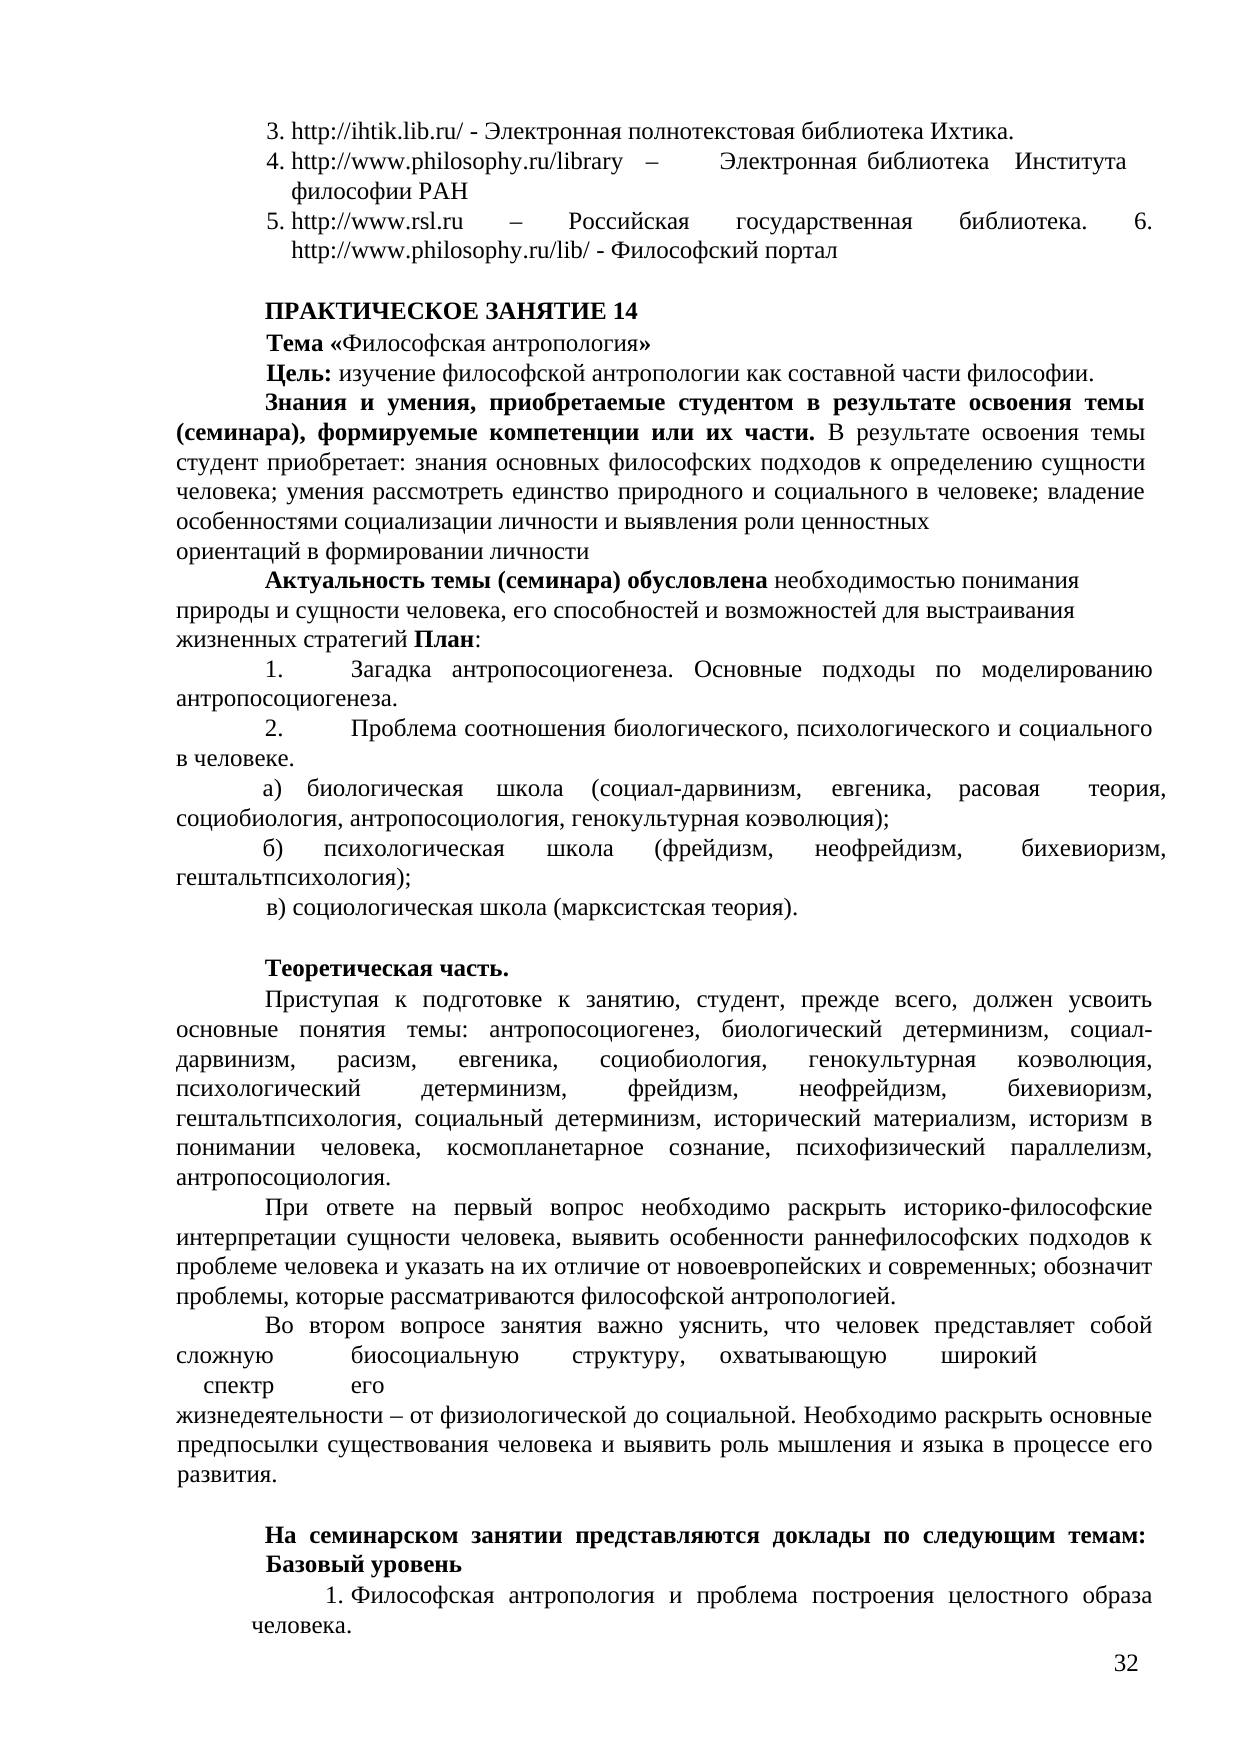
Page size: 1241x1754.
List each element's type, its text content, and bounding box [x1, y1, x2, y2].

text Теоретическая часть. [264, 953, 1147, 982]
text в) социологическая школа (марксистская теория). [266, 892, 1153, 921]
list Проблема соотношения биологического, психологического и социального в человеке. [176, 713, 1153, 772]
text Тема «Философская антропология» [266, 328, 1153, 356]
text Актуальность темы (семинара) обусловлена необходимостью понимания природы и сущности человека, его способностей и возможностей для выстраивания жизненных стратегий План: [176, 566, 1154, 653]
text На семинарском занятии представляются доклады по следующим темам: Базовый уровень [264, 1520, 1147, 1578]
list http://www.philosophy.ru/library – Электронная библиотека Института философии РАН [266, 146, 1153, 205]
text Во втором вопросе занятия важно уяснить, что человек представляет собой сложную биосоциальную структуру, охватывающую широкий спектр его [176, 1311, 1153, 1398]
list Философская антропология и проблема построения целостного образа человека. [251, 1581, 1153, 1639]
list http://www.rsl.ru – Российская государственная библиотека. 6. http://www.philosophy.ru/lib/ - Философский портал [266, 206, 1153, 264]
text а) биологическая школа (социал-дарвинизм, евгеника, расовая теория, [129, 773, 1172, 802]
text б) психологическая школа (фрейдизм, неофрейдизм, бихевиоризм, [129, 833, 1172, 861]
text ПРАКТИЧЕСКОЕ ЗАНЯТИЕ 14 [264, 296, 1147, 325]
text жизнедеятельности – от физиологической до социальной. Необходимо раскрыть основные предпосылки существования человека и выявить роль мышления и языка в процессе его развития. [176, 1400, 1153, 1488]
list Загадка антропосоциогенеза. Основные подходы по моделированию антропосоциогенеза. [176, 654, 1153, 712]
text гештальтпсихология); [176, 862, 1153, 891]
text Знания и умения, приобретаемые студентом в результате освоения темы (семинара), формируемые компетенции или их части. В результате освоения темы студент приобретает: знания основных философских подходов к определению сущности человека; умения рассмотреть единство природного и социального в человеке; владение особенностями социализации личности и выявления роли ценностных [176, 387, 1146, 534]
text Приступая к подготовке к занятию, студент, прежде всего, должен усвоить основные понятия темы: антропосоциогенез, биологический детерминизм, социал- дарвинизм, расизм, евгеника, социобиология, генокультурная коэволюция, психологический детерминизм, фрейдизм, неофрейдизм, бихевиоризм, гештальтпсихология, социальный детерминизм, исторический материализм, историзм в понимании человека, космопланетарное сознание, психофизический параллелизм, антропосоциология. [176, 984, 1153, 1191]
text Цель: изучение философской антропологии как составной части философии. [266, 358, 1153, 386]
text ориентаций в формировании личности [176, 536, 1153, 564]
text При ответе на первый вопрос необходимо раскрыть историко-философские интерпретации сущности человека, выявить особенности раннефилософских подходов к проблеме человека и указать на их отличие от новоевропейских и современных; обозначит проблемы, которые рассматриваются философской антропологией. [176, 1192, 1153, 1309]
text социобиология, антропосоциология, генокультурная коэволюция); [176, 803, 1153, 831]
list http://ihtik.lib.ru/ - Электронная полнотекстовая библиотека Ихтика. [266, 116, 1153, 145]
